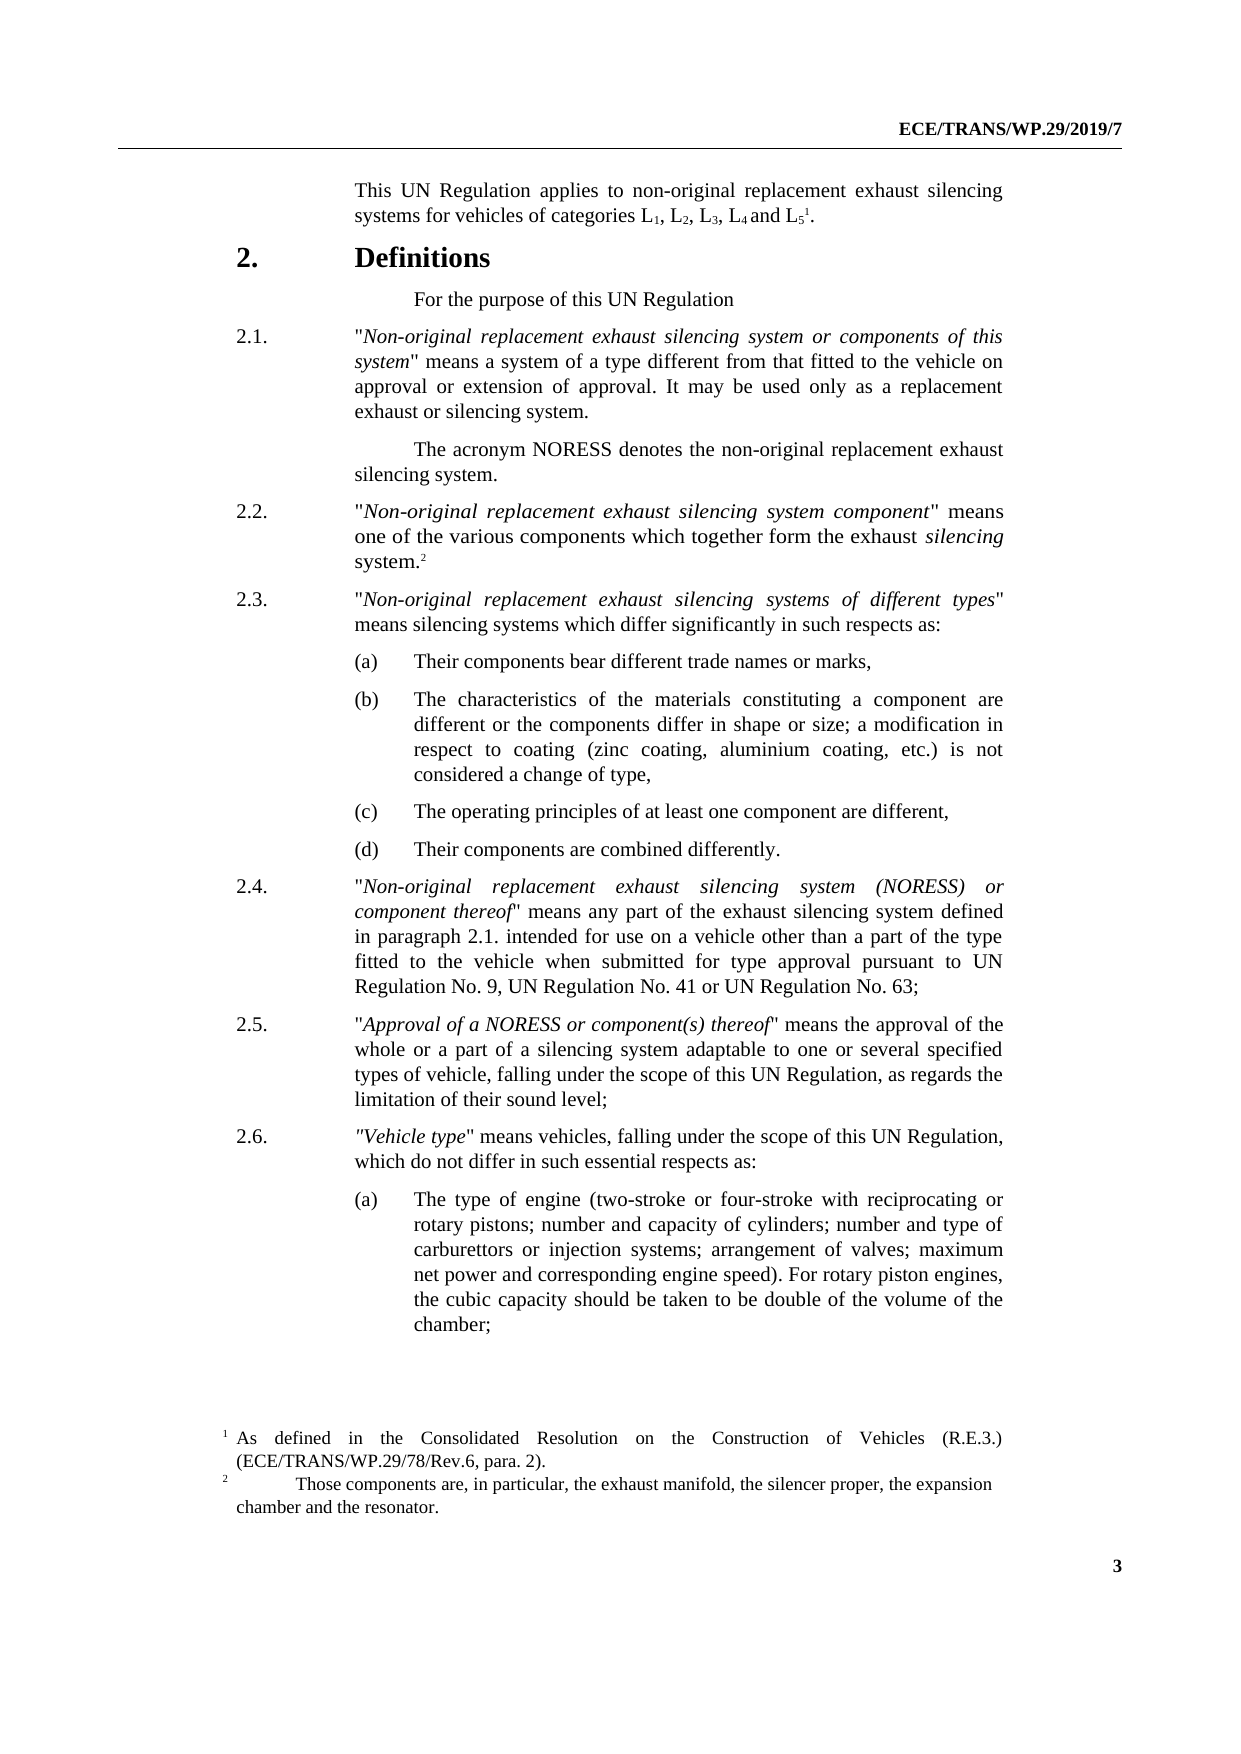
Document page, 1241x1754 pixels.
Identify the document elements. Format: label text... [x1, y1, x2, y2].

text (b) The characteristics of the materials constituting a component are different or the components differ in shape or size; a modification in respect to coating (zinc coating, aluminium coating, etc.) is not considered a change of type, [354, 686, 1004, 786]
text 2. Definitions [236, 240, 1004, 273]
text 2.3. "Non-original replacement exhaust silencing systems of different types" means silencing systems which differ significantly in such respects as: [236, 586, 1004, 636]
text (c) The operating principles of at least one component are different, [354, 798, 1004, 823]
text 2.5. "Approval of a NORESS or component(s) thereof" means the approval of the whole or a part of a silencing system adaptable to one or several specified types of vehicle, falling under the scope of this UN Regulation, as regards the limitation of their sound level; [236, 1011, 1004, 1111]
text This UN Regulation applies to non-original replacement exhaust silencing systems for vehicles of categories L1, L2, L3, L4 and L5. [236, 177, 1004, 227]
text The acronym NORESS denotes the non-original replacement exhaust silencing system. [354, 436, 1004, 486]
text (a) The type of engine (two-stroke or four-stroke with reciprocating or rotary pistons; number and capacity of cylinders; number and type of carburettors or injection systems; arrangement of valves; maximum net power and corresponding engine speed). For rotary piston engines, the cubic capacity should be taken to be double of the volume of the chamber; [354, 1186, 1004, 1336]
text 2.1. "Non-original replacement exhaust silencing system or components of this system" means a system of a type different from that fitted to the vehicle on approval or extension of approval. It may be used only as a replacement exhaust or silencing system. [236, 323, 1004, 423]
text 2.2. "Non-original replacement exhaust silencing system component" means one of the various components which together form the exhaust silencing system. [236, 498, 1004, 573]
text 2.4. "Non-original replacement exhaust silencing system (NORESS) or component thereof" means any part of the exhaust silencing system defined in paragraph 2.1. intended for use on a vehicle other than a part of the type fitted to the vehicle when submitted for type approval pursuant to UN Regulation No. 9, UN Regulation No. 41 or UN Regulation No. 63; [236, 873, 1004, 998]
text 2.6. "Vehicle type" means vehicles, falling under the scope of this UN Regulation, which do not differ in such essential respects as: [236, 1123, 1004, 1173]
text For the purpose of this UN Regulation [354, 286, 1004, 311]
text (a) Their components bear different trade names or marks, [354, 648, 1004, 673]
text (d) Their components are combined differently. [354, 836, 1004, 861]
